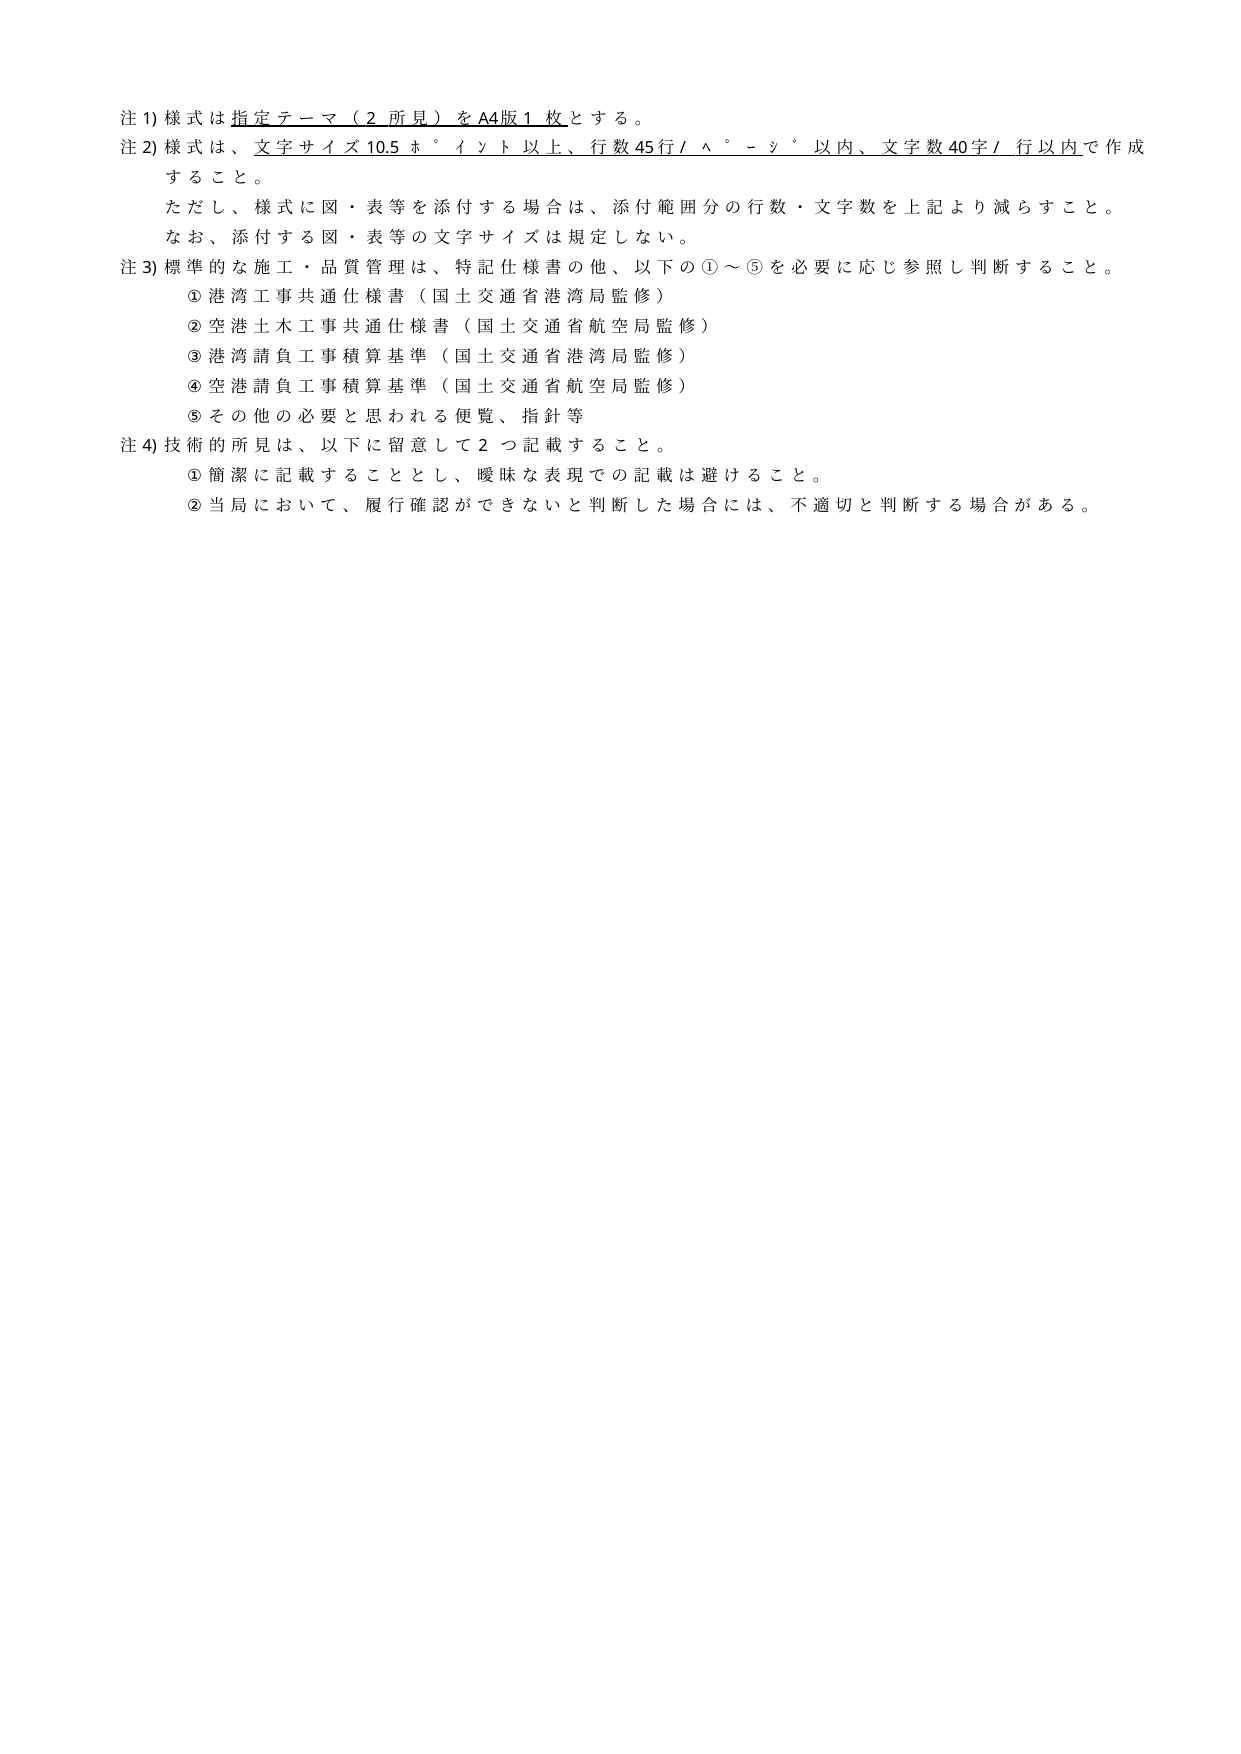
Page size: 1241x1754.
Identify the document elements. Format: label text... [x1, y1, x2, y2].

text ④ 空港請負工事積算基準（国土交通省航空局監修） [178, 370, 1150, 400]
text 注1) 様式は指定テーマ（2所見）をA4版1枚とする。 [120, 102, 1150, 132]
text ② 空港土木工事共通仕様書（国土交通省航空局監修） [178, 311, 1150, 340]
text ① 簡潔に記載することとし、曖昧な表現での記載は避けること。 [178, 459, 1150, 489]
text ① 港湾工事共通仕様書（国土交通省港湾局監修） [178, 281, 1150, 311]
text 注3) 標準的な施工・品質管理は、特記仕様書の他、以下の①～⑤を必要に応じ参照し判断すること。 [120, 251, 1150, 281]
text ② 当局において、履行確認ができないと判断した場合には、不適切と判断する場合がある。 [178, 489, 1150, 519]
text 注2) 様式は、文字サイズ10.5ﾎﾟｲﾝﾄ以上、行数45行/ﾍﾟｰｼﾞ以内、文字数40字/行以内で作成すること。 ただし、様式に図・表等を添付する場合は、添付範囲分の行数・文字数を上記より減らすこと。 なお、添付する図・表等の文字サイズは規定しない。 [120, 132, 1150, 251]
text 注4) 技術的所見は、以下に留意して2つ記載すること。 [120, 430, 1150, 459]
text ⑤ その他の必要と思われる便覧、指針等 [178, 400, 1150, 430]
text ③ 港湾請負工事積算基準（国土交通省港湾局監修） [178, 340, 1150, 370]
